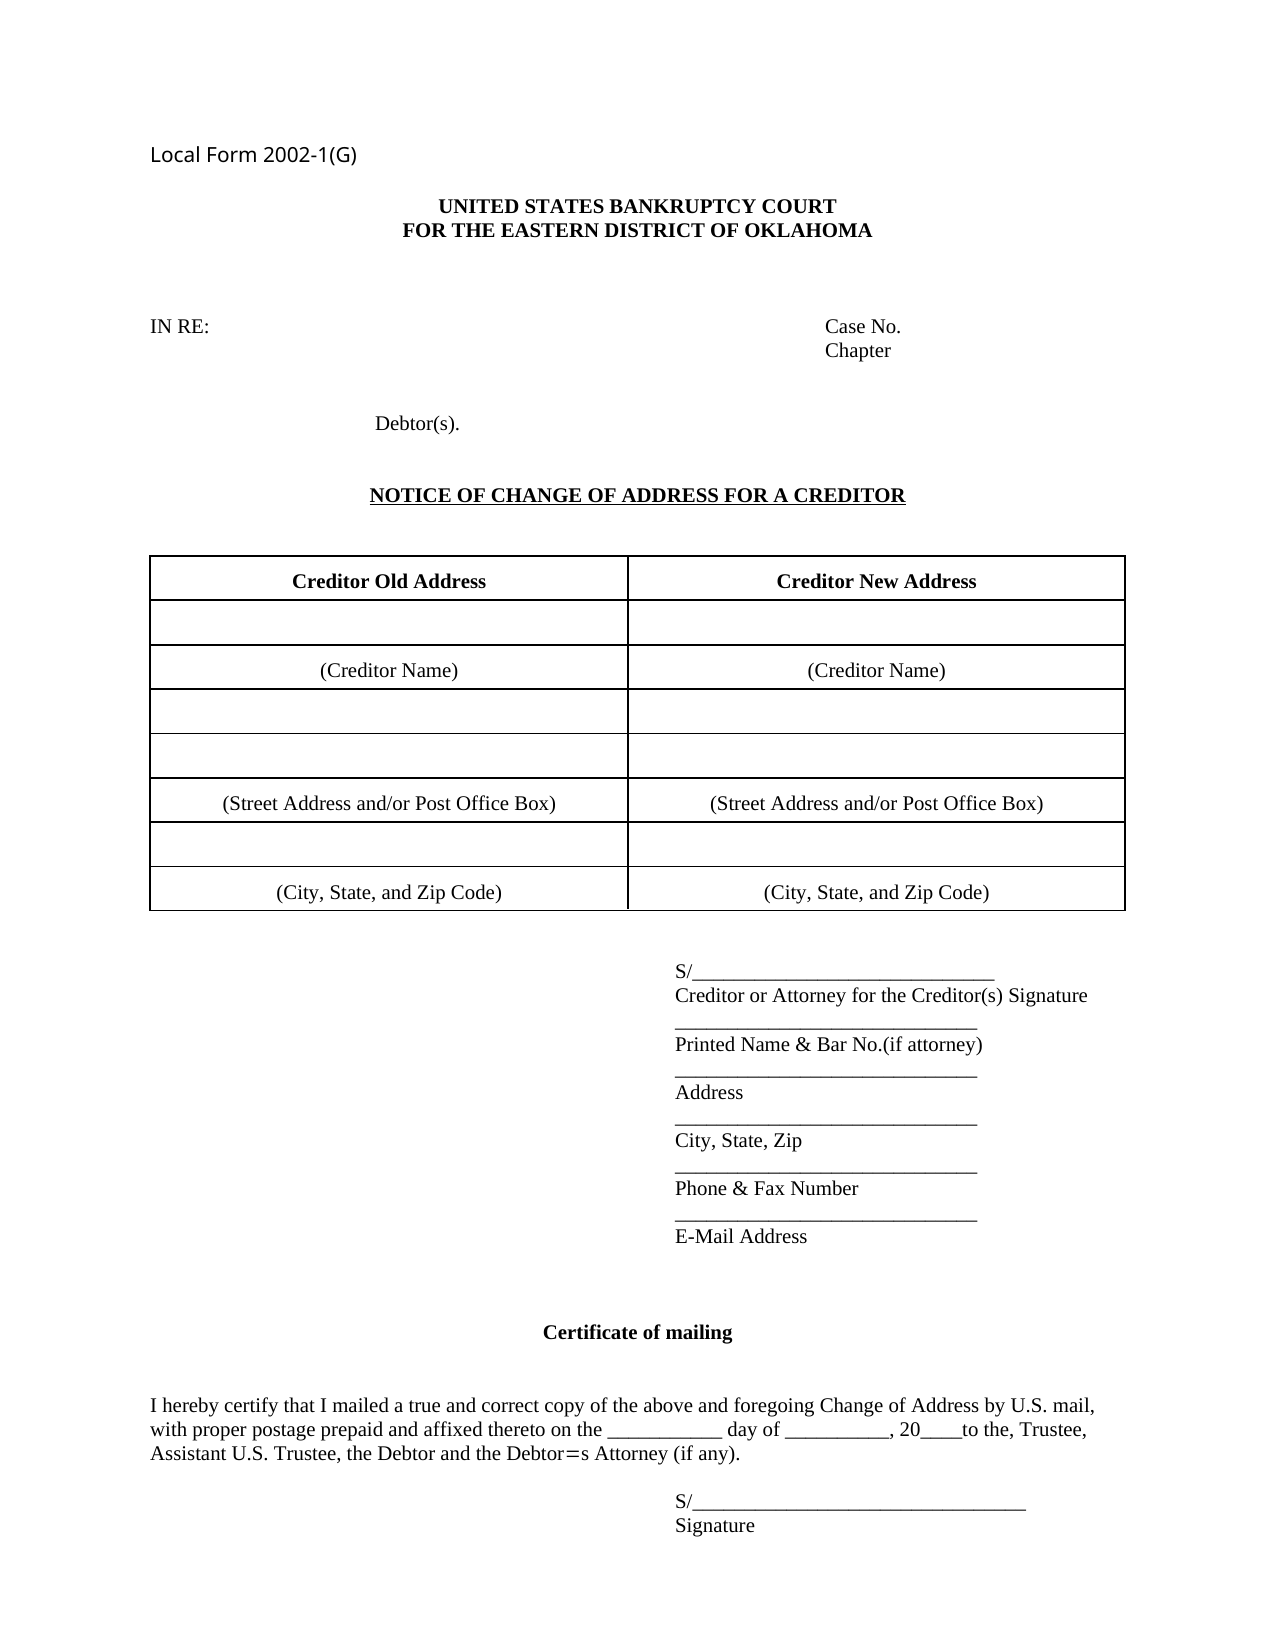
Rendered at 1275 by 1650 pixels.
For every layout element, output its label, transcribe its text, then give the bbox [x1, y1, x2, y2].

text Chapter [150, 338, 1125, 362]
text _____________________________ [150, 1200, 1125, 1224]
text _____________________________ [150, 1007, 1125, 1032]
text _____________________________ [150, 1104, 1125, 1128]
text Creditor or Attorney for the Creditor(s) Signature [150, 983, 1125, 1007]
table_cell [151, 734, 627, 777]
table_cell (City, State, and Zip Code) [629, 867, 1124, 909]
text Address [150, 1080, 1125, 1104]
text NOTICE OF CHANGE OF ADDRESS FOR A CREDITOR [150, 483, 1125, 507]
table_cell (Street Address and/or Post Office Box) [629, 779, 1124, 821]
text Printed Name & Bar No.(if attorney) [150, 1032, 1125, 1056]
text S/_____________________________ [150, 959, 1125, 983]
text Phone & Fax Number [150, 1176, 1125, 1200]
text I hereby certify that I mailed a true and correct copy of the above and foregoing Change of Address by U.S. mail, with proper postage prepaid and affixed thereto on the ___________ day of __________, 20____to the, Trustee, Assistant U.S. Trustee, the Debtor and the Debtors Attorney (if any). [150, 1392, 1125, 1465]
table_cell [629, 690, 1124, 732]
table_cell [151, 601, 627, 644]
text _____________________________ [150, 1152, 1125, 1176]
table_cell [629, 734, 1124, 777]
table_cell (City, State, and Zip Code) [151, 867, 627, 909]
text UNITED STATES BANKRUPTCY COURT [150, 194, 1125, 218]
text _____________________________ [150, 1056, 1125, 1080]
table_header Creditor New Address [629, 557, 1124, 599]
text Signature [675, 1513, 1125, 1537]
text Debtor(s). [150, 411, 1125, 435]
table_cell [629, 823, 1124, 866]
table_cell [151, 823, 627, 866]
table_cell (Creditor Name) [629, 646, 1124, 688]
table_cell (Street Address and/or Post Office Box) [151, 779, 627, 821]
table_cell [629, 601, 1124, 644]
text City, State, Zip [150, 1128, 1125, 1152]
text FOR THE EASTERN DISTRICT OF OKLAHOMA [150, 218, 1125, 242]
table_cell (Creditor Name) [151, 646, 627, 688]
text E-Mail Address [150, 1224, 1125, 1248]
text IN RE: Case No. [150, 314, 1125, 338]
text Certificate of mailing [150, 1320, 1125, 1344]
text S/________________________________ [150, 1489, 1125, 1513]
table_header Creditor Old Address [151, 557, 627, 599]
table_cell [151, 690, 627, 732]
